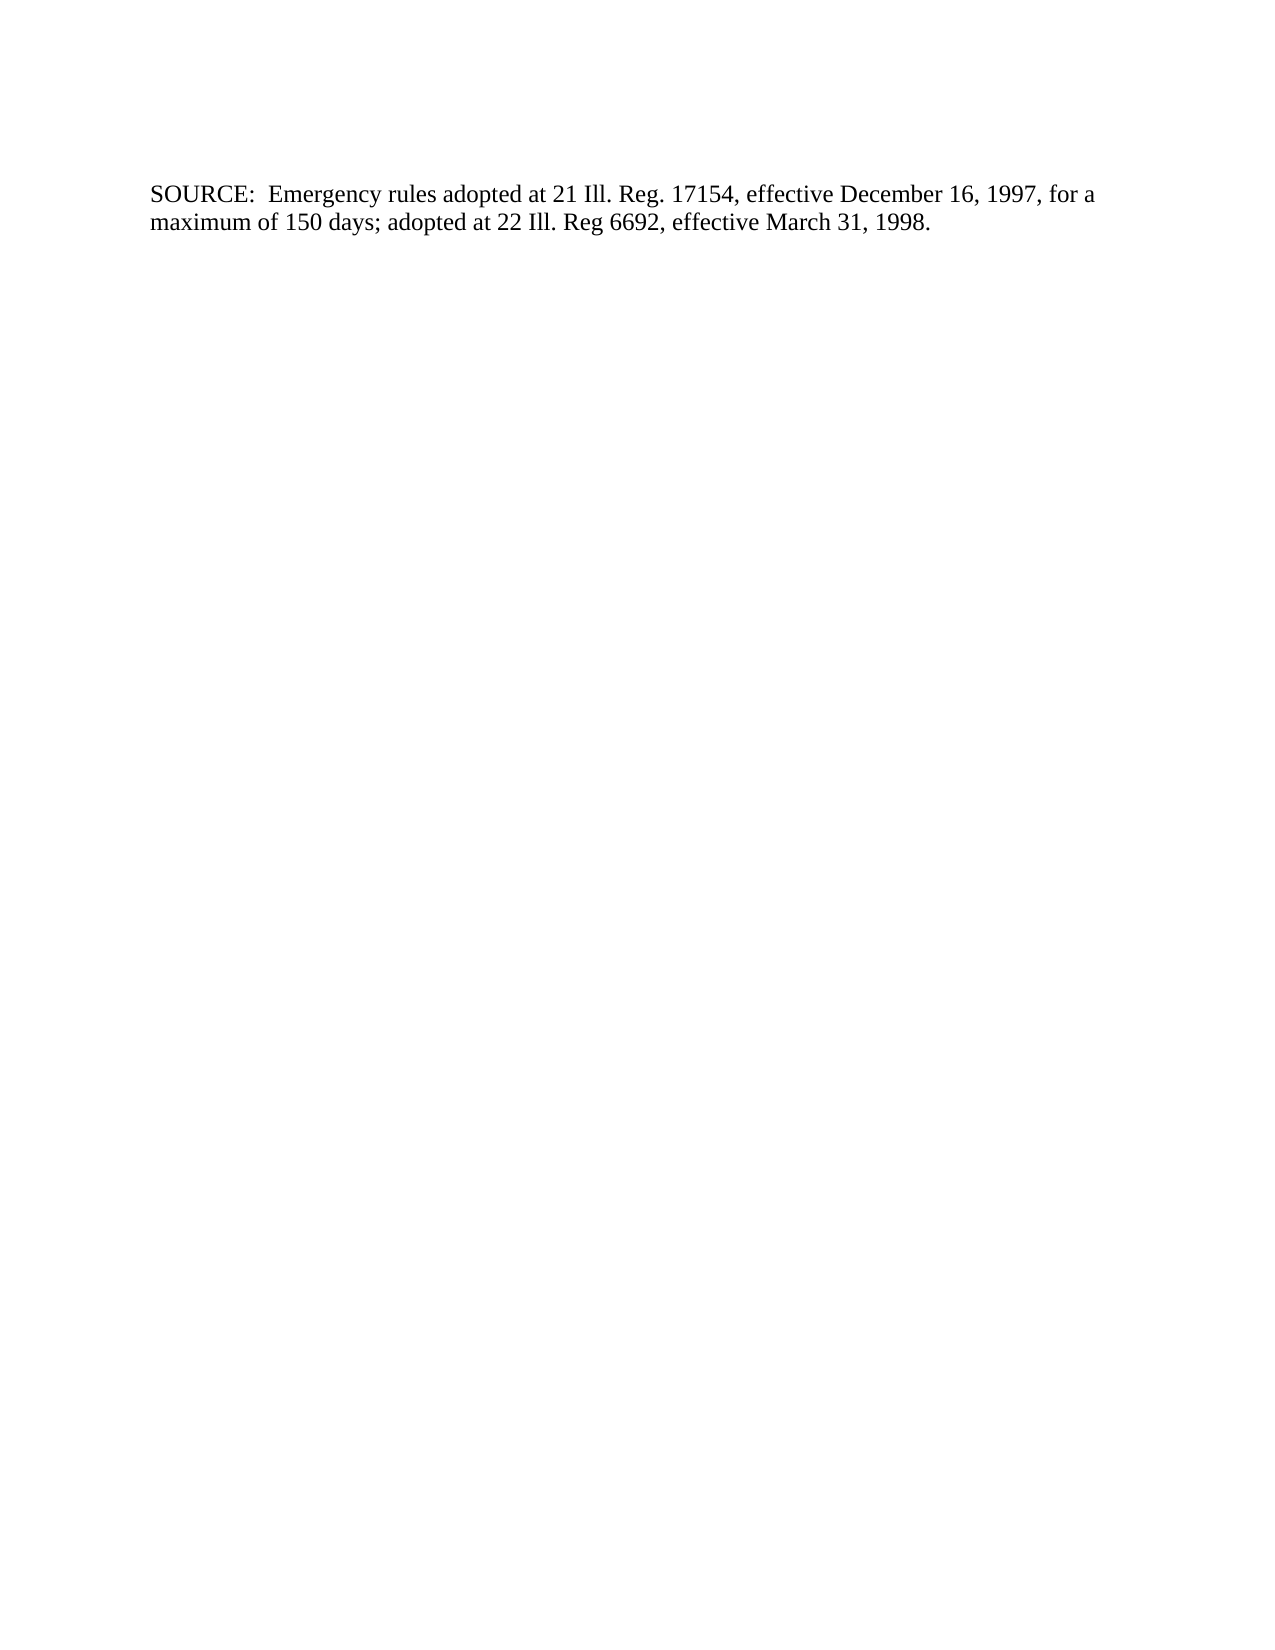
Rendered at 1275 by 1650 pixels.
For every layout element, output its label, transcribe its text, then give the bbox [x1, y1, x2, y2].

text SOURCE: Emergency rules adopted at 21 Ill. Reg. 17154, effective December 16, 1997, for a maximum of 150 days; adopted at 22 Ill. Reg 6692, effective March 31, 1998. [150, 179, 1125, 236]
